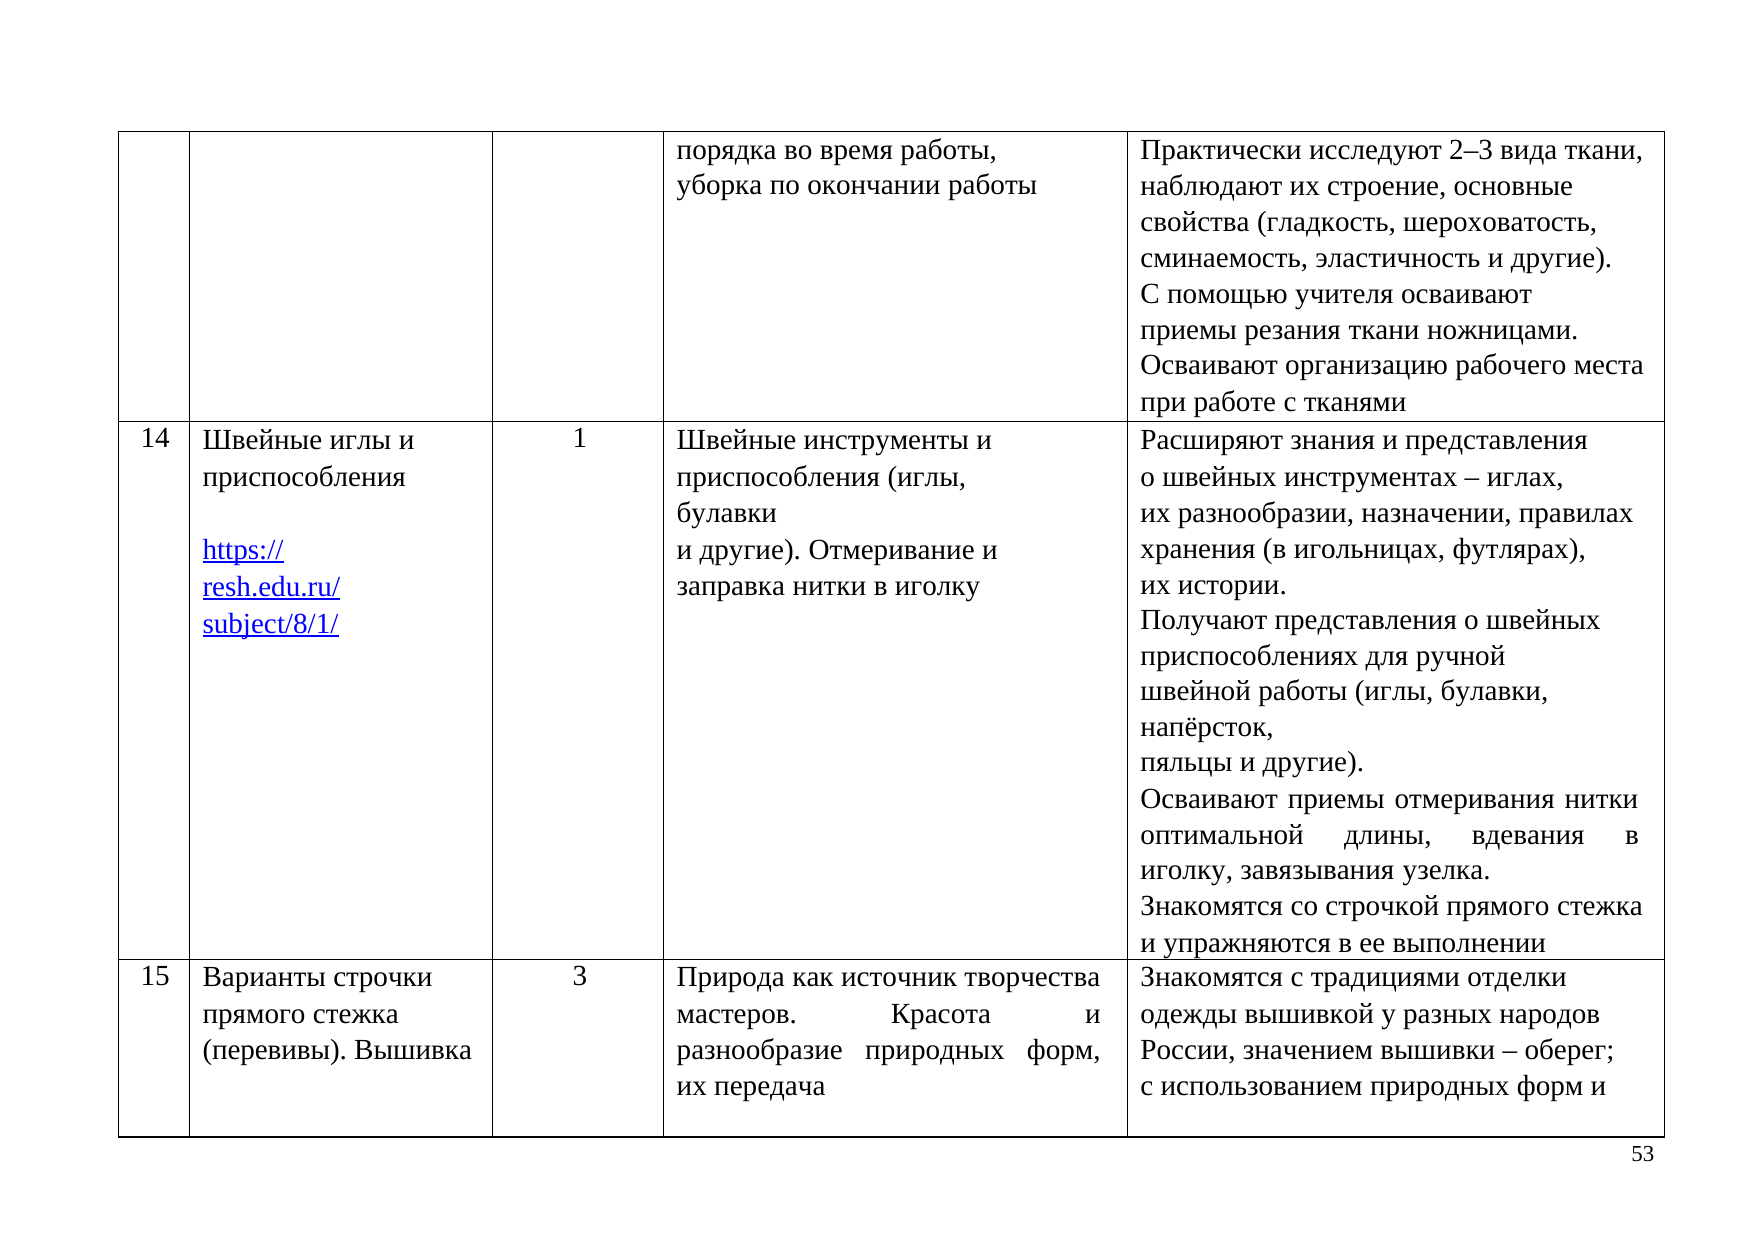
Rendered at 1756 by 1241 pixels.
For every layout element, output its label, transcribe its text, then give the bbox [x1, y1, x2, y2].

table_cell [664, 960, 1127, 1136]
table_header Практически исследуют 2–3 вида ткани, наблюдают их строение, основные свойства (гладкость, шероховатость, сминаемость, эластичность и другие). С помощью учителя осваивают приемы резания ткани ножницами. Осваивают организацию рабочего места при работе с тканями [1128, 132, 1664, 421]
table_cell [190, 960, 492, 1136]
table_cell 3 [493, 960, 663, 1136]
table_header [190, 132, 492, 421]
table_cell 15 [119, 960, 189, 1136]
table_header порядка во время работы, уборка по окончании работы [664, 132, 1127, 421]
table_header [119, 132, 189, 421]
table_cell 1 [493, 422, 663, 958]
table_header [493, 132, 663, 421]
table_cell Швейные инструменты и приспособления (иглы, булавки и другие). Отмеривание и заправка нитки в иголку [664, 422, 1127, 958]
table_cell Расширяют знания и представления о швейных инструментах – иглах, их разнообразии, назначении, правилах хранения (в игольницах, футлярах), их истории. Получают представления о швейных приспособлениях для ручной швейной работы (иглы, булавки, напёрсток, пяльцы и другие). Осваивают приемы отмеривания нитки оптимальной длины, вдевания в иголку, завязывания узелка. Знакомятся со строчкой прямого стежка и упражняются в ее выполнении [1128, 422, 1664, 958]
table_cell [1128, 960, 1664, 1136]
table_cell Швейные иглы и приспособления https://resh.edu.ru/subject/8/1/ [190, 422, 492, 958]
table_cell 14 [119, 422, 189, 958]
